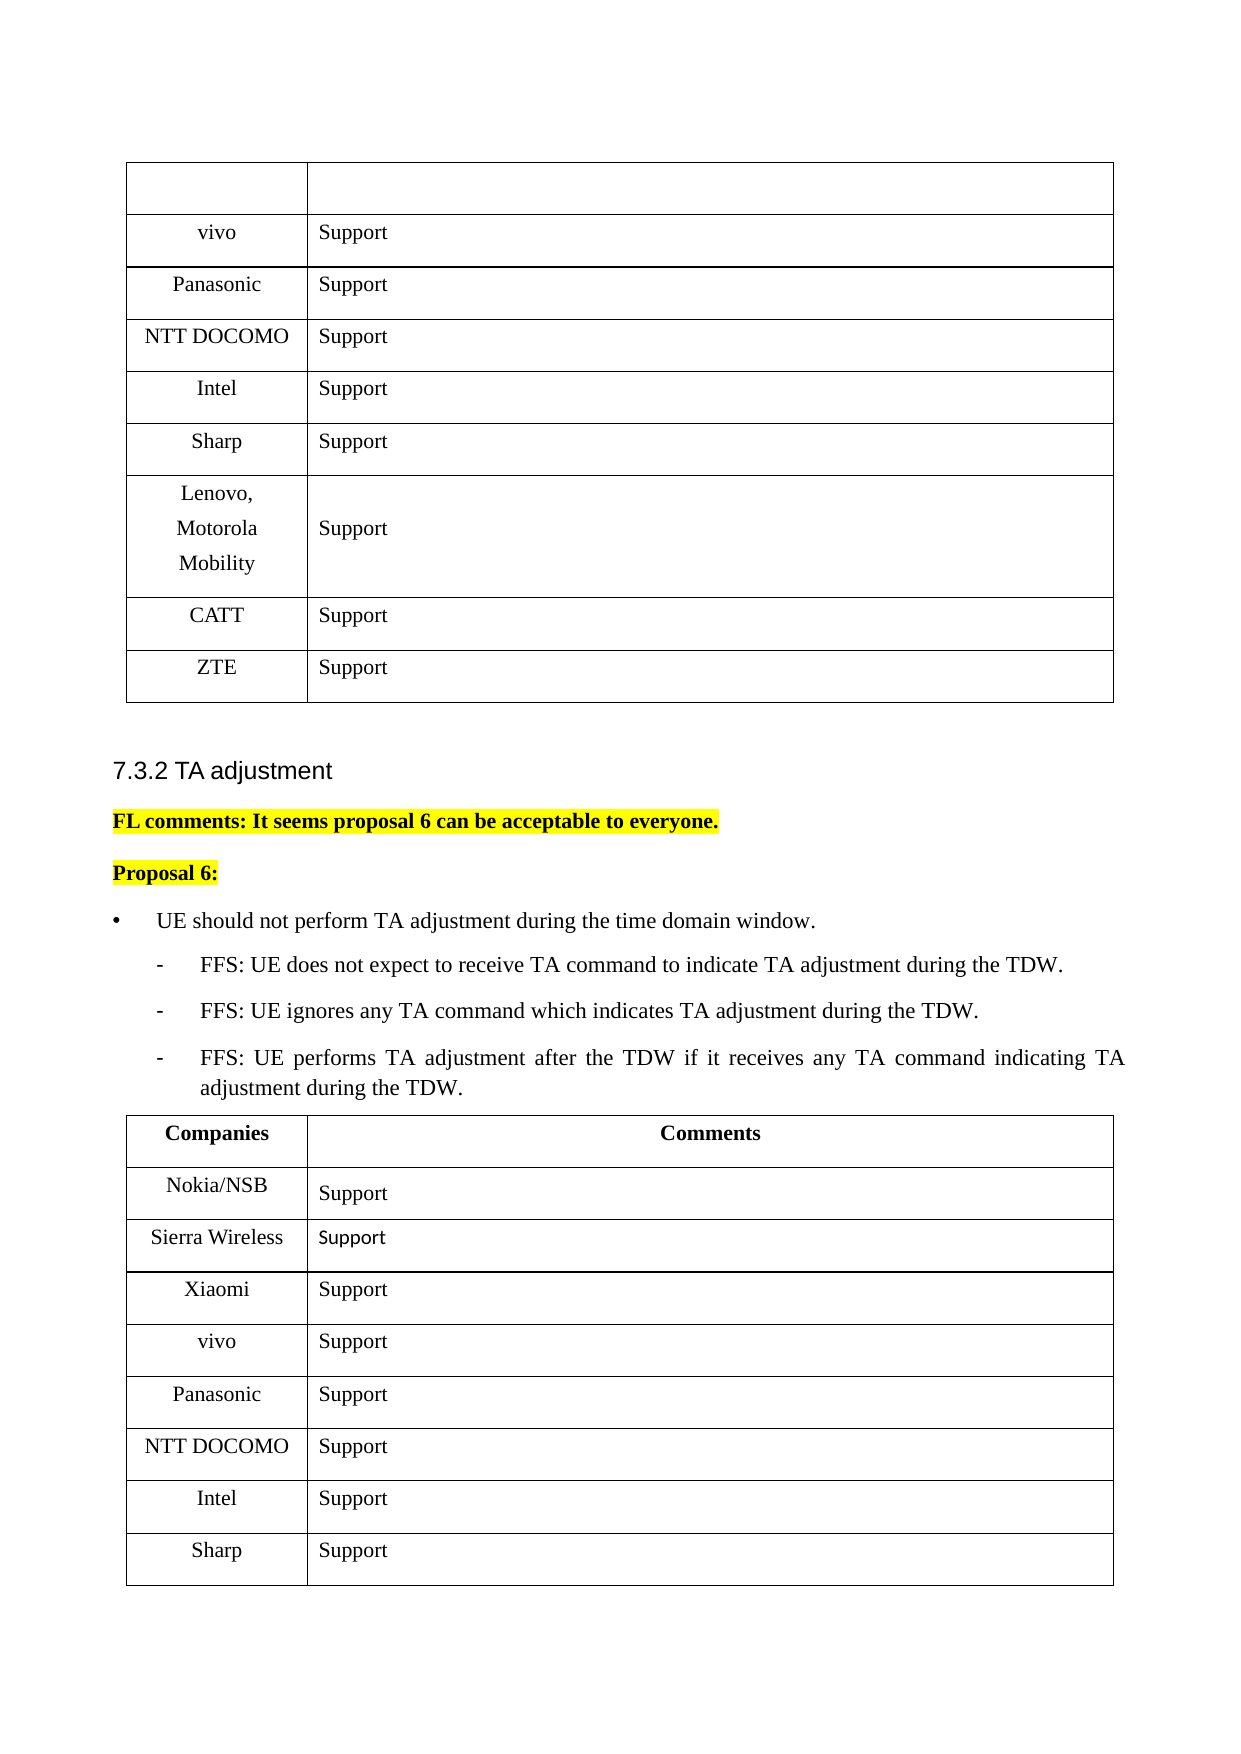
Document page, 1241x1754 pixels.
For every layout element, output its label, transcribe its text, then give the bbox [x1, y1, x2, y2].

list UE should not perform TA adjustment during the time domain window. [112, 907, 1128, 933]
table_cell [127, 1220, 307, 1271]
text Proposal 6: [112, 856, 1128, 888]
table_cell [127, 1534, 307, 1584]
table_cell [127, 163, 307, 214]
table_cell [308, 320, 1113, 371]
list FFS: UE does not expect to receive TA command to indicate TA adjustment during the TDW. [156, 948, 1128, 979]
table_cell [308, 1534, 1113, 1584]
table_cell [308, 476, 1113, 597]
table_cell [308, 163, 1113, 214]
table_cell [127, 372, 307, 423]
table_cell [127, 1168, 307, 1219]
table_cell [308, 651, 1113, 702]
text FL comments: It seems proposal 6 can be acceptable to everyone. [112, 805, 1128, 837]
subtitle 7.3.2 TA adjustment [112, 754, 1128, 786]
list FFS: UE performs TA adjustment after the TDW if it receives any TA command indicating TA adjustment during the TDW. [156, 1041, 1128, 1100]
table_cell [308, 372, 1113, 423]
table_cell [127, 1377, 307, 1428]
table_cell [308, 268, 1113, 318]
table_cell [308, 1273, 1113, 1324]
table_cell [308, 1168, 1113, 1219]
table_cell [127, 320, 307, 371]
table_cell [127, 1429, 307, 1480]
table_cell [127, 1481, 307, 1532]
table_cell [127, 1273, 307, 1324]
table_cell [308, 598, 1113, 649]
list FFS: UE ignores any TA command which indicates TA adjustment during the TDW. [156, 994, 1128, 1026]
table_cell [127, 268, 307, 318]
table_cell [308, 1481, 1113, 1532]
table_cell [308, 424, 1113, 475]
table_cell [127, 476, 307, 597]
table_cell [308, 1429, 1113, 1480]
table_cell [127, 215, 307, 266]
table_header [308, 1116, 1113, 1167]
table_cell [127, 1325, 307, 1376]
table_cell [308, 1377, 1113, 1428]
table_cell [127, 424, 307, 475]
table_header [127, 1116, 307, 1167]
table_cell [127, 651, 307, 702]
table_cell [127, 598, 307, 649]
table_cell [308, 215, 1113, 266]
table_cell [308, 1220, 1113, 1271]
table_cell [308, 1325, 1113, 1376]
